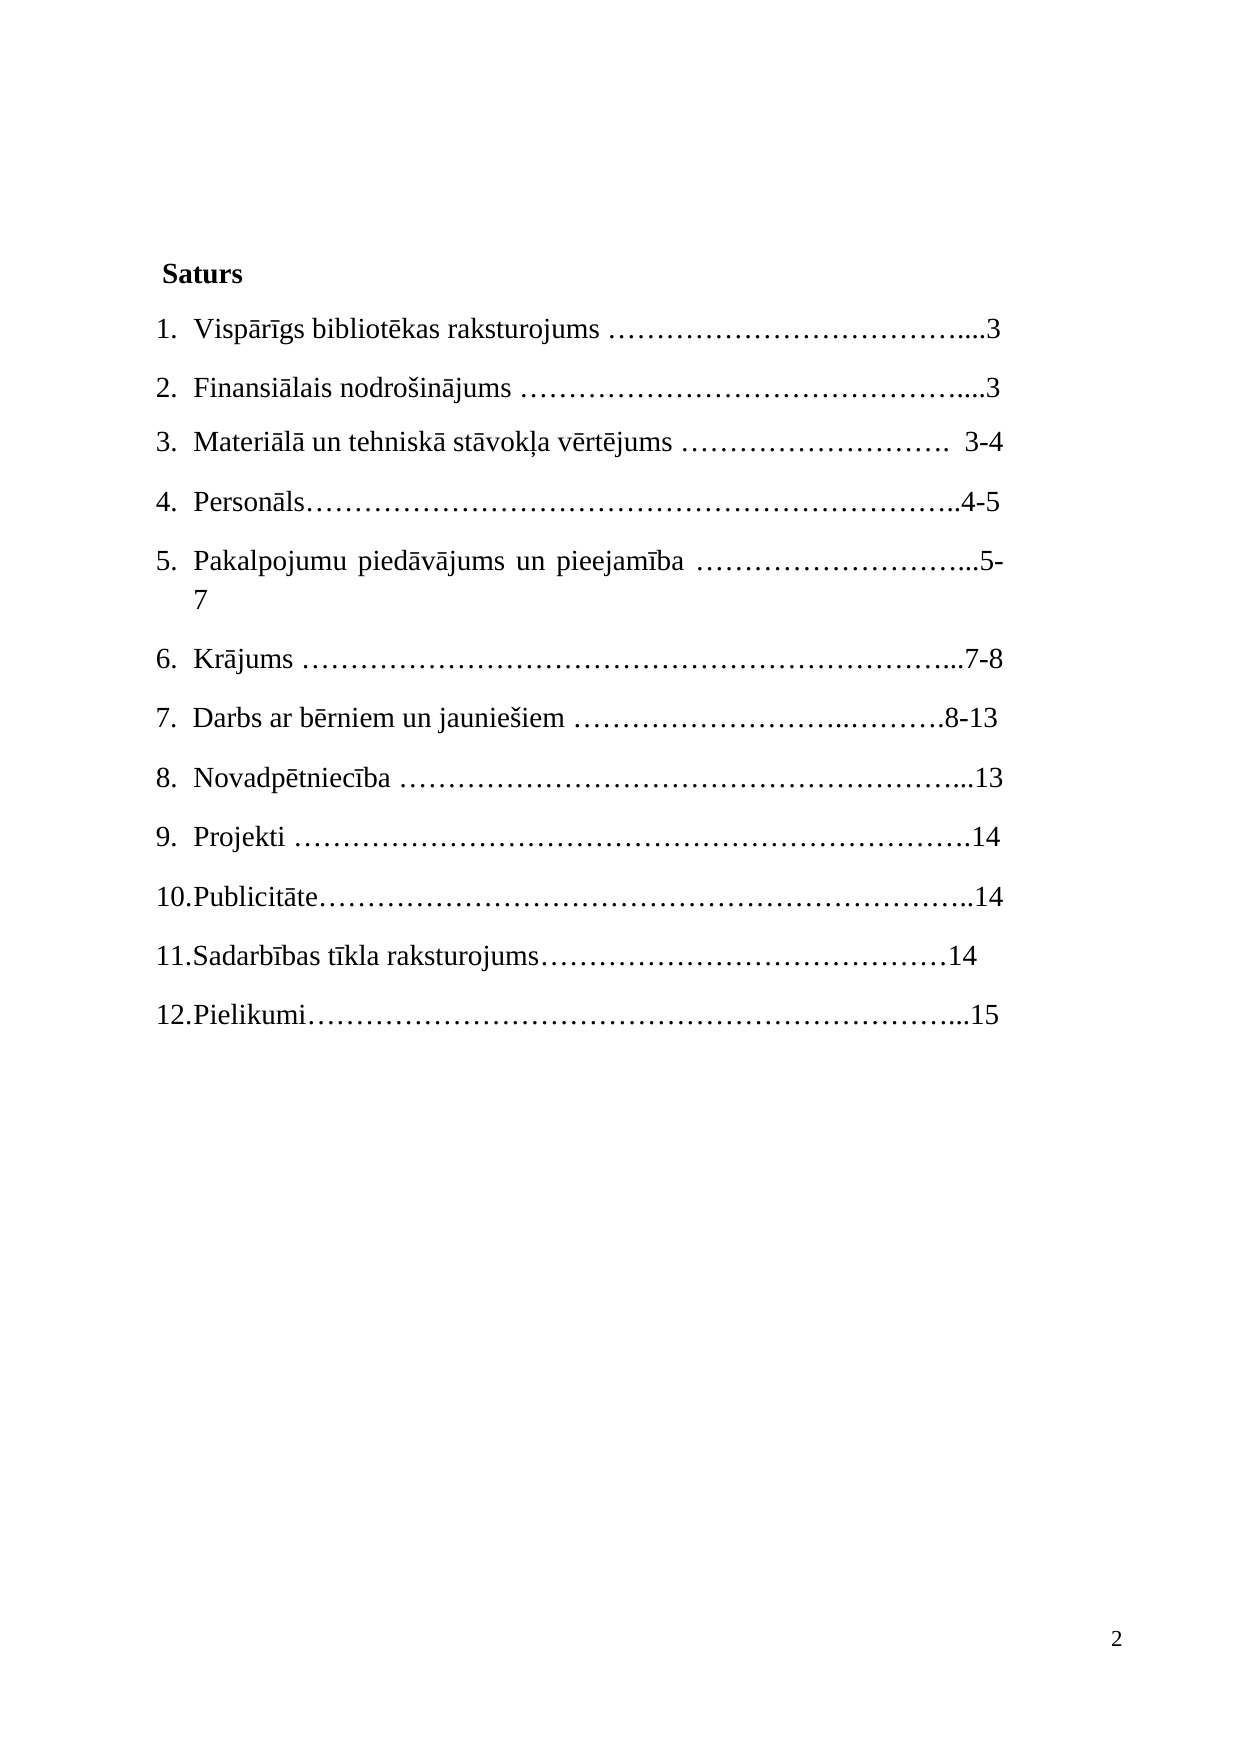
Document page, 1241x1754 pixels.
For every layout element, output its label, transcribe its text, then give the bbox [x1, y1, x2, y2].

list Publicitāte…………………………………………………………..14 [156, 879, 1004, 912]
list Materiālā un tehniskā stāvokļa vērtējums ………………………. 3-4 [156, 424, 1004, 458]
list Krājums …………………………………………………………...7-8 [156, 641, 1004, 675]
list Darbs ar bērniem un jauniešiem ………………………..……….8-13 [155, 701, 1004, 734]
list Finansiālais nodrošinājums ………………………………………....3 [156, 370, 1004, 404]
list Pielikumi…………………………………………………………...15 [156, 997, 1004, 1031]
list Vispārīgs bibliotēkas raksturojums ………………………………....3 [156, 311, 1004, 344]
list Projekti …………………………………………………………….14 [156, 819, 1004, 853]
text Saturs [118, 256, 960, 290]
list Novadpētniecība …………………………………………………...13 [156, 760, 1004, 793]
list Sadarbības tīkla raksturojums……………………………………14 [155, 938, 1004, 972]
list Personāls…………………………………………………………..4-5 [156, 484, 1004, 517]
list Pakalpojumu piedāvājums un pieejamība ………………………...5-7 [156, 543, 1004, 615]
